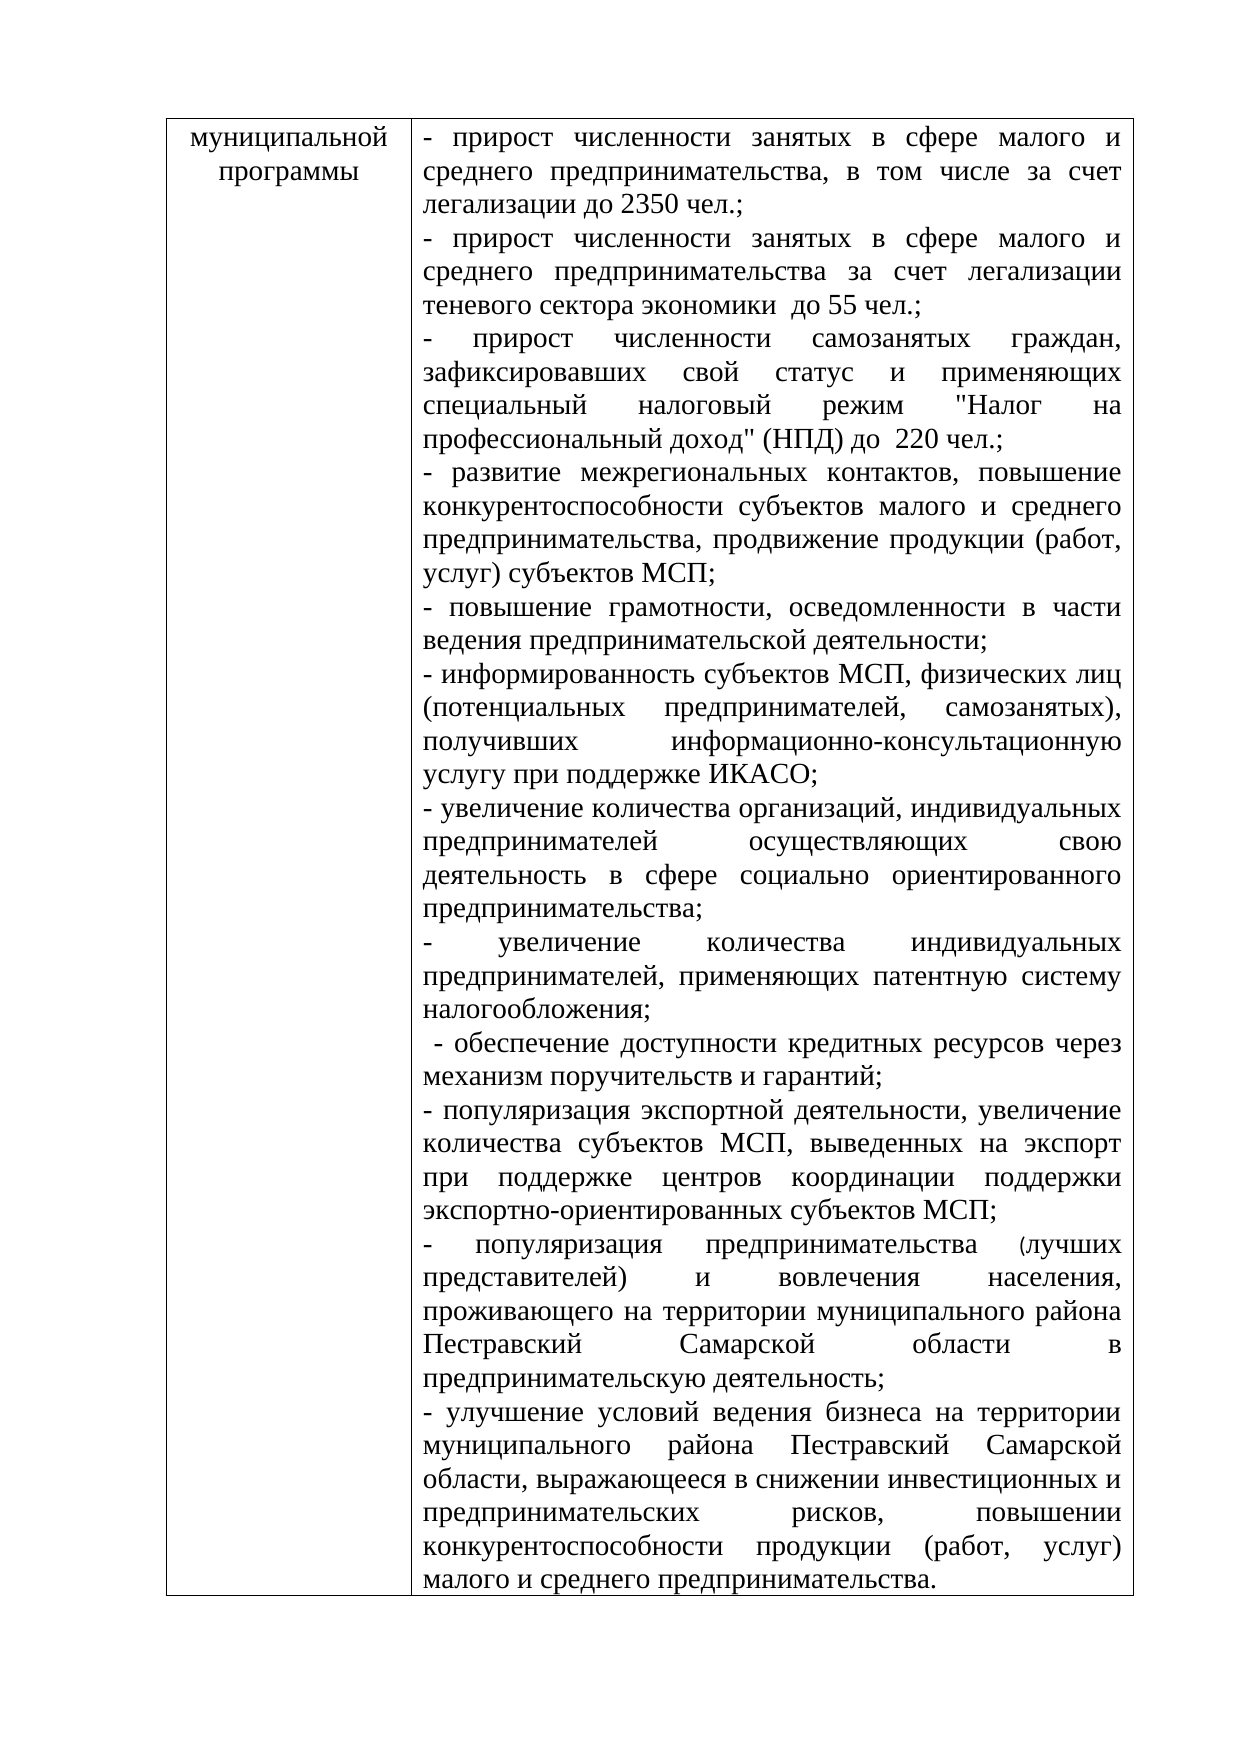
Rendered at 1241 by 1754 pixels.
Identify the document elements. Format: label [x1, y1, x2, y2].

table_cell [412, 119, 1133, 1595]
table_cell [167, 119, 411, 1595]
